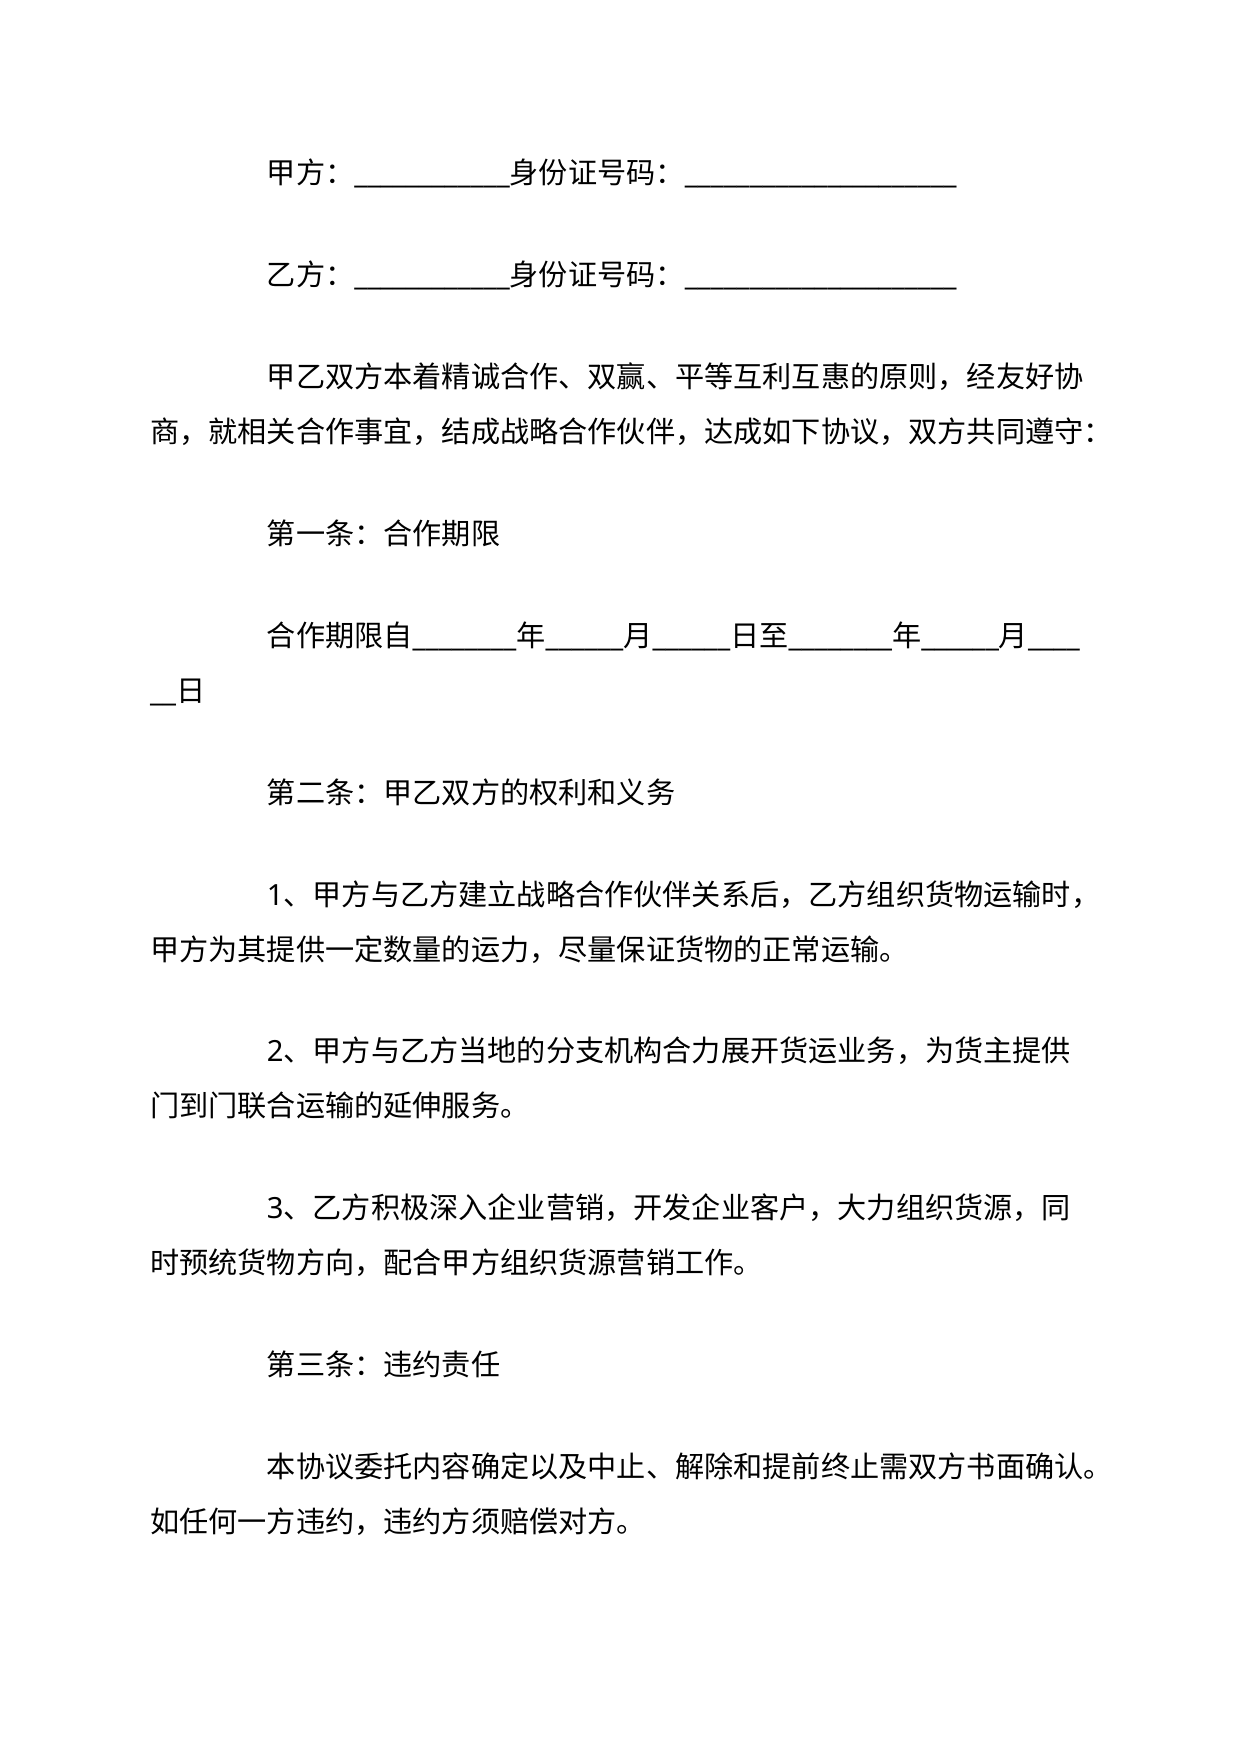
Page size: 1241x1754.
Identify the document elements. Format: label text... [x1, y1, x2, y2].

text 乙方：____________身份证号码：_____________________ [150, 252, 1090, 294]
text 甲方：____________身份证号码：_____________________ [150, 150, 1090, 192]
text 本协议委托内容确定以及中止、解除和提前终止需双方书面确认。如任何一方违约，违约方须赔偿对方。 [150, 1443, 1090, 1540]
text 2、甲方与乙方当地的分支机构合力展开货运业务，为货主提供门到门联合运输的延伸服务。 [150, 1028, 1090, 1125]
text 第二条：甲乙双方的权利和义务 [150, 769, 1090, 812]
text 3、乙方积极深入企业营销，开发企业客户，大力组织货源，同时预统货物方向，配合甲方组织货源营销工作。 [150, 1185, 1090, 1282]
text 甲乙双方本着精诚合作、双赢、平等互利互惠的原则，经友好协商，就相关合作事宜，结成战略合作伙伴，达成如下协议，双方共同遵守： [150, 354, 1090, 451]
text 1、甲方与乙方建立战略合作伙伴关系后，乙方组织货物运输时，甲方为其提供一定数量的运力，尽量保证货物的正常运输。 [150, 871, 1090, 968]
text 合作期限自________年______月______日至________年______月______日 [150, 612, 1090, 710]
text 第一条：合作期限 [150, 511, 1090, 553]
text 第三条：违约责任 [150, 1341, 1090, 1384]
